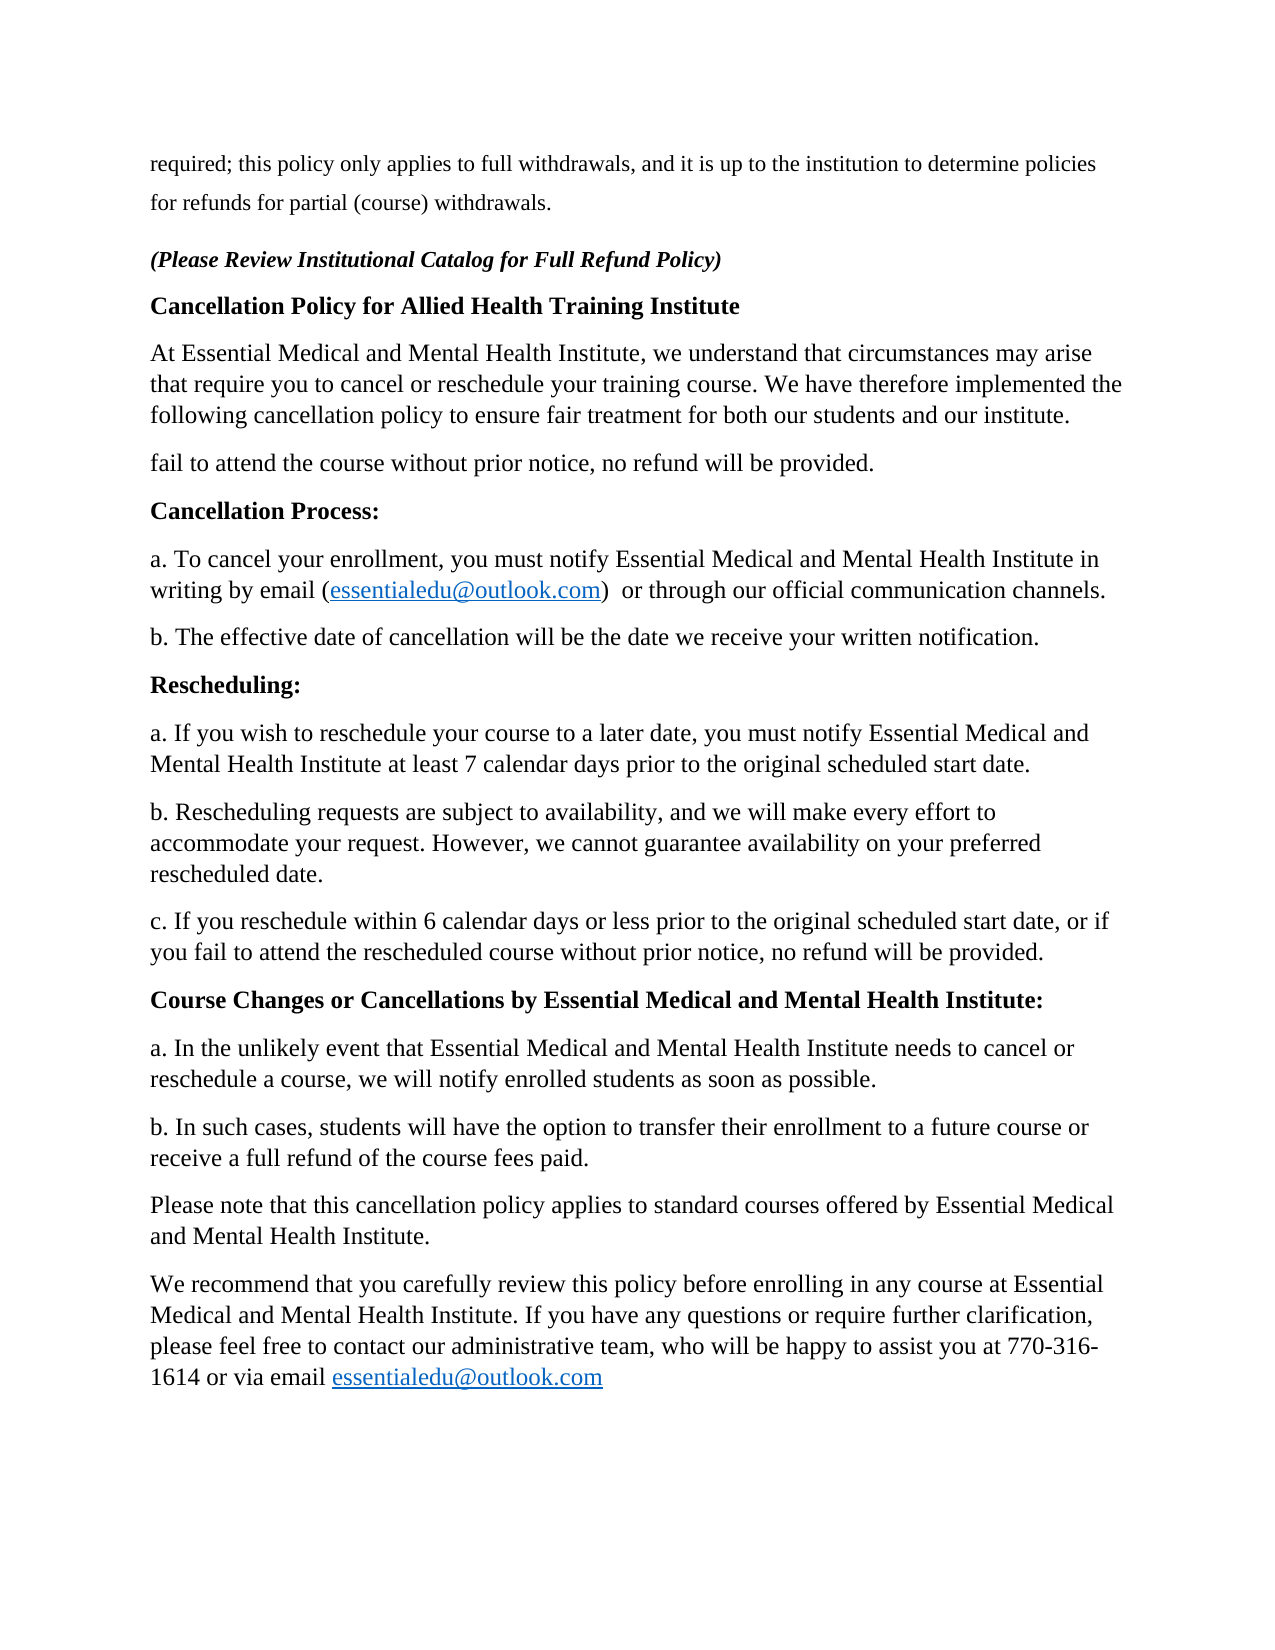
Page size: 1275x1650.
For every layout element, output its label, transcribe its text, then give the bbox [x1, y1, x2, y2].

text Cancellation Process: [150, 496, 1125, 525]
text fail to attend the course without prior notice, no refund will be provided. [150, 448, 1125, 477]
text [150, 150, 1125, 216]
text Cancellation Policy for Allied Health Training Institute [150, 291, 1125, 319]
text b. In such cases, students will have the option to transfer their enrollment to a future course or receive a full refund of the course fees paid. [150, 1112, 1125, 1171]
text At Essential Medical and Mental Health Institute, we understand that circumstances may arise that require you to cancel or reschedule your training course. We have therefore implemented the following cancellation policy to ensure fair treatment for both our students and our institute. [150, 338, 1125, 429]
text Course Changes or Cancellations by Essential Medical and Mental Health Institute: [150, 985, 1125, 1014]
text a. If you wish to reschedule your course to a later date, you must notify Essential Medical and Mental Health Institute at least 7 calendar days prior to the original scheduled start date. [150, 718, 1125, 778]
text b. Rescheduling requests are subject to availability, and we will make every effort to accommodate your request. However, we cannot guarantee availability on your preferred rescheduled date. [150, 797, 1125, 887]
text Rescheduling: [150, 670, 1125, 699]
text a. To cancel your enrollment, you must notify Essential Medical and Mental Health Institute in writing by email (essentialedu@outlook.com) or through our official communication channels. [150, 544, 1125, 603]
text Please note that this cancellation policy applies to standard courses offered by Essential Medical and Mental Health Institute. [150, 1190, 1125, 1250]
text b. The effective date of cancellation will be the date we receive your written notification. [150, 622, 1125, 651]
text c. If you reschedule within 6 calendar days or less prior to the original scheduled start date, or if you fail to attend the rescheduled course without prior notice, no refund will be provided. [150, 906, 1125, 966]
text We recommend that you carefully review this policy before enrolling in any course at Essential Medical and Mental Health Institute. If you have any questions or require further clarification, please feel free to contact our administrative team, who will be happy to assist you at 770-316-1614 or via email essentialedu@outlook.com [150, 1269, 1125, 1391]
text (Please Review Institutional Catalog for Full Refund Policy) [150, 246, 1125, 272]
text a. In the unlikely event that Essential Medical and Mental Health Institute needs to cancel or reschedule a course, we will notify enrolled students as soon as possible. [150, 1033, 1125, 1093]
